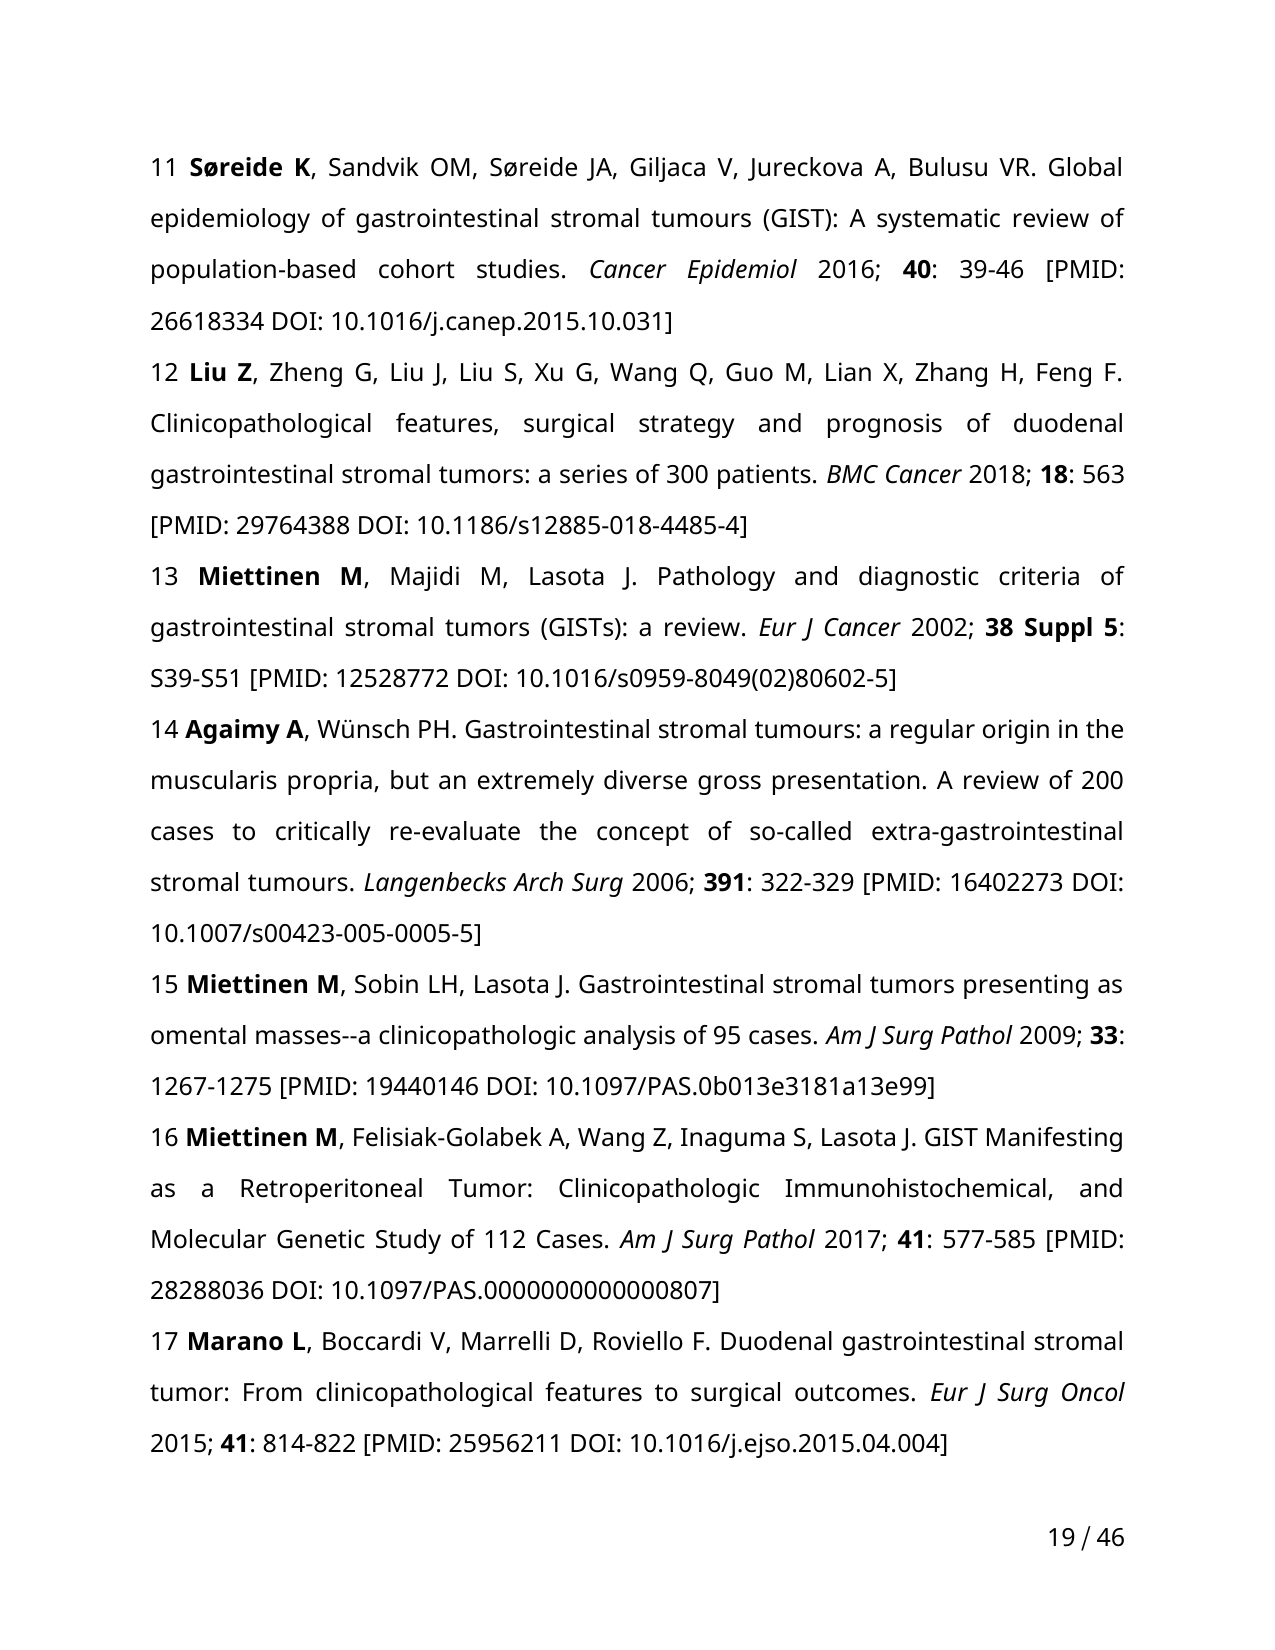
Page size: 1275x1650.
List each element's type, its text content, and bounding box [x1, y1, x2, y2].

text 16 Miettinen M, Felisiak-Golabek A, Wang Z, Inaguma S, Lasota J. GIST Manifesting as a Retroperitoneal Tumor: Clinicopathologic Immunohistochemical, and Molecular Genetic Study of 112 Cases. Am J Surg Pathol 2017; 41: 577-585 [PMID: 28288036 DOI: 10.1097/PAS.0000000000000807] [150, 1120, 1125, 1307]
text 12 Liu Z, Zheng G, Liu J, Liu S, Xu G, Wang Q, Guo M, Lian X, Zhang H, Feng F. Clinicopathological features, surgical strategy and prognosis of duodenal gastrointestinal stromal tumors: a series of 300 patients. BMC Cancer 2018; 18: 563 [PMID: 29764388 DOI: 10.1186/s12885-018-4485-4] [150, 354, 1125, 541]
text 14 Agaimy A, Wünsch PH. Gastrointestinal stromal tumours: a regular origin in the muscularis propria, but an extremely diverse gross presentation. A review of 200 cases to critically re-evaluate the concept of so-called extra-gastrointestinal stromal tumours. Langenbecks Arch Surg 2006; 391: 322-329 [PMID: 16402273 DOI: 10.1007/s00423-005-0005-5] [150, 711, 1125, 950]
text 13 Miettinen M, Majidi M, Lasota J. Pathology and diagnostic criteria of gastrointestinal stromal tumors (GISTs): a review. Eur J Cancer 2002; 38 Suppl 5: S39-S51 [PMID: 12528772 DOI: 10.1016/s0959-8049(02)80602-5] [150, 558, 1125, 694]
text 11 Søreide K, Sandvik OM, Søreide JA, Giljaca V, Jureckova A, Bulusu VR. Global epidemiology of gastrointestinal stromal tumours (GIST): A systematic review of population-based cohort studies. Cancer Epidemiol 2016; 40: 39-46 [PMID: 26618334 DOI: 10.1016/j.canep.2015.10.031] [150, 150, 1125, 337]
text 17 Marano L, Boccardi V, Marrelli D, Roviello F. Duodenal gastrointestinal stromal tumor: From clinicopathological features to surgical outcomes. Eur J Surg Oncol 2015; 41: 814-822 [PMID: 25956211 DOI: 10.1016/j.ejso.2015.04.004] [150, 1324, 1125, 1460]
text 15 Miettinen M, Sobin LH, Lasota J. Gastrointestinal stromal tumors presenting as omental masses--a clinicopathologic analysis of 95 cases. Am J Surg Pathol 2009; 33: 1267-1275 [PMID: 19440146 DOI: 10.1097/PAS.0b013e3181a13e99] [150, 967, 1125, 1103]
